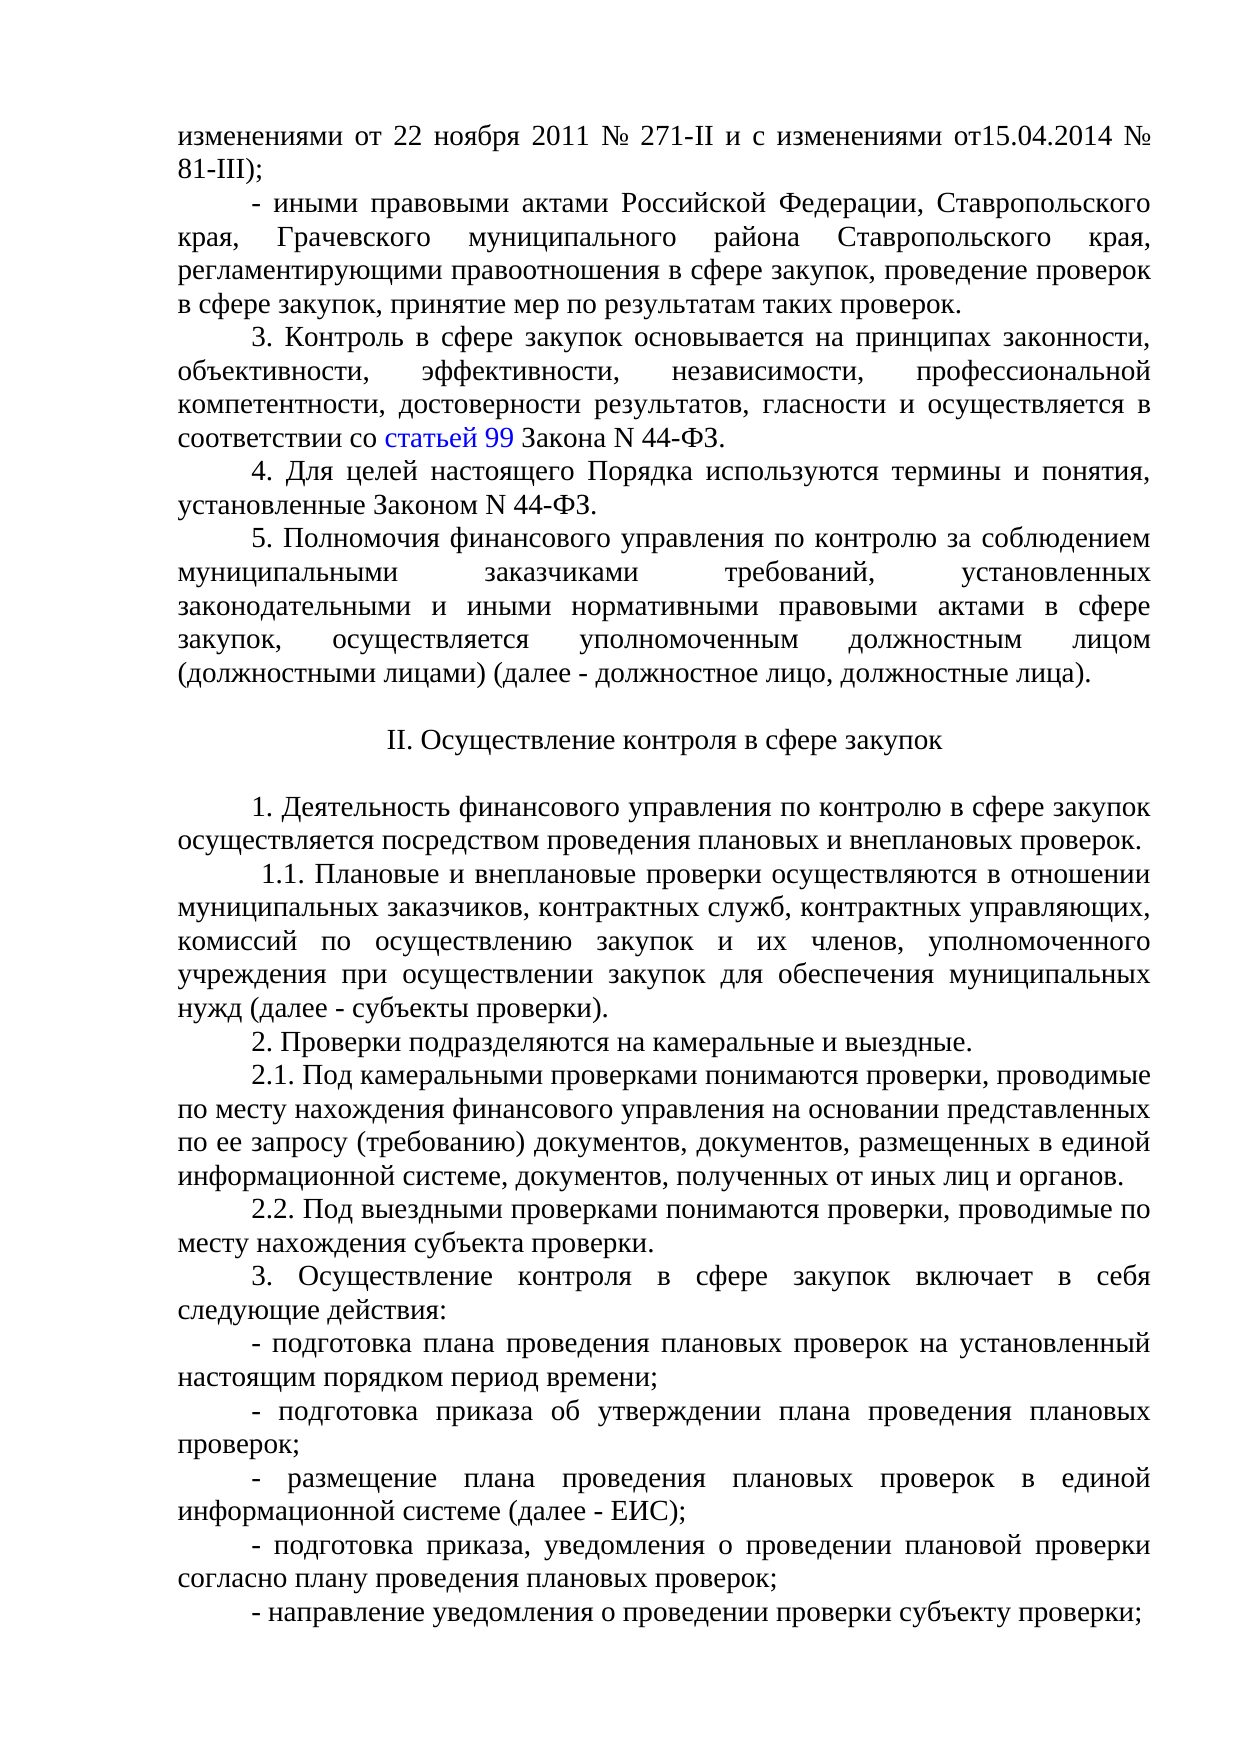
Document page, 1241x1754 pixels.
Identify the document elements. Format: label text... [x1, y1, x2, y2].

text - подготовка плана проведения плановых проверок на установленный настоящим порядком период времени; [177, 1326, 1152, 1393]
text 1. Деятельность финансового управления по контролю в сфере закупок осуществляется посредством проведения плановых и внеплановых проверок. [177, 789, 1152, 856]
text 4. Для целей настоящего Порядка используются термины и понятия, установленные Законом N 44-ФЗ. [177, 453, 1152, 521]
text - размещение плана проведения плановых проверок в единой информационной системе (далее - ЕИС); [177, 1460, 1152, 1527]
text II. Осуществление контроля в сфере закупок [177, 722, 1152, 755]
text 2. Проверки подразделяются на камеральные и выездные. [177, 1024, 1152, 1057]
text 2.2. Под выездными проверками понимаются проверки, проводимые по месту нахождения субъекта проверки. [177, 1191, 1152, 1258]
text 1.1. Плановые и внеплановые проверки осуществляются в отношении муниципальных заказчиков, контрактных служб, контрактных управляющих, комиссий по осуществлению закупок и их членов, уполномоченного учреждения при осуществлении закупок для обеспечения муниципальных нужд (далее - субъекты проверки). [177, 856, 1152, 1024]
text - подготовка приказа, уведомления о проведении плановой проверки согласно плану проведения плановых проверок; [177, 1527, 1152, 1594]
text 3. Осуществление контроля в сфере закупок включает в себя следующие действия: [177, 1258, 1152, 1326]
text 2.1. Под камеральными проверками понимаются проверки, проводимые по месту нахождения финансового управления на основании представленных по ее запросу (требованию) документов, документов, размещенных в единой информационной системе, документов, полученных от иных лиц и органов. [177, 1057, 1152, 1191]
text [177, 118, 1152, 185]
text - иными правовыми актами Российской Федерации, Ставропольского края, Грачевского муниципального района Ставропольского края, регламентирующими правоотношения в сфере закупок, проведение проверок в сфере закупок, принятие мер по результатам таких проверок. [177, 185, 1152, 319]
text - подготовка приказа об утверждении плана проведения плановых проверок; [177, 1393, 1152, 1460]
text - направление уведомления о проведении проверки субъекту проверки; [177, 1594, 1152, 1627]
text 5. Полномочия финансового управления по контролю за соблюдением муниципальными заказчиками требований, установленных законодательными и иными нормативными правовыми актами в сфере закупок, осуществляется уполномоченным должностным лицом (должностными лицами) (далее - должностное лицо, должностные лица). [177, 521, 1152, 688]
text 3. Контроль в сфере закупок основывается на принципах законности, объективности, эффективности, независимости, профессиональной компетентности, достоверности результатов, гласности и осуществляется в соответствии со статьей 99 Закона N 44-ФЗ. [177, 319, 1152, 453]
